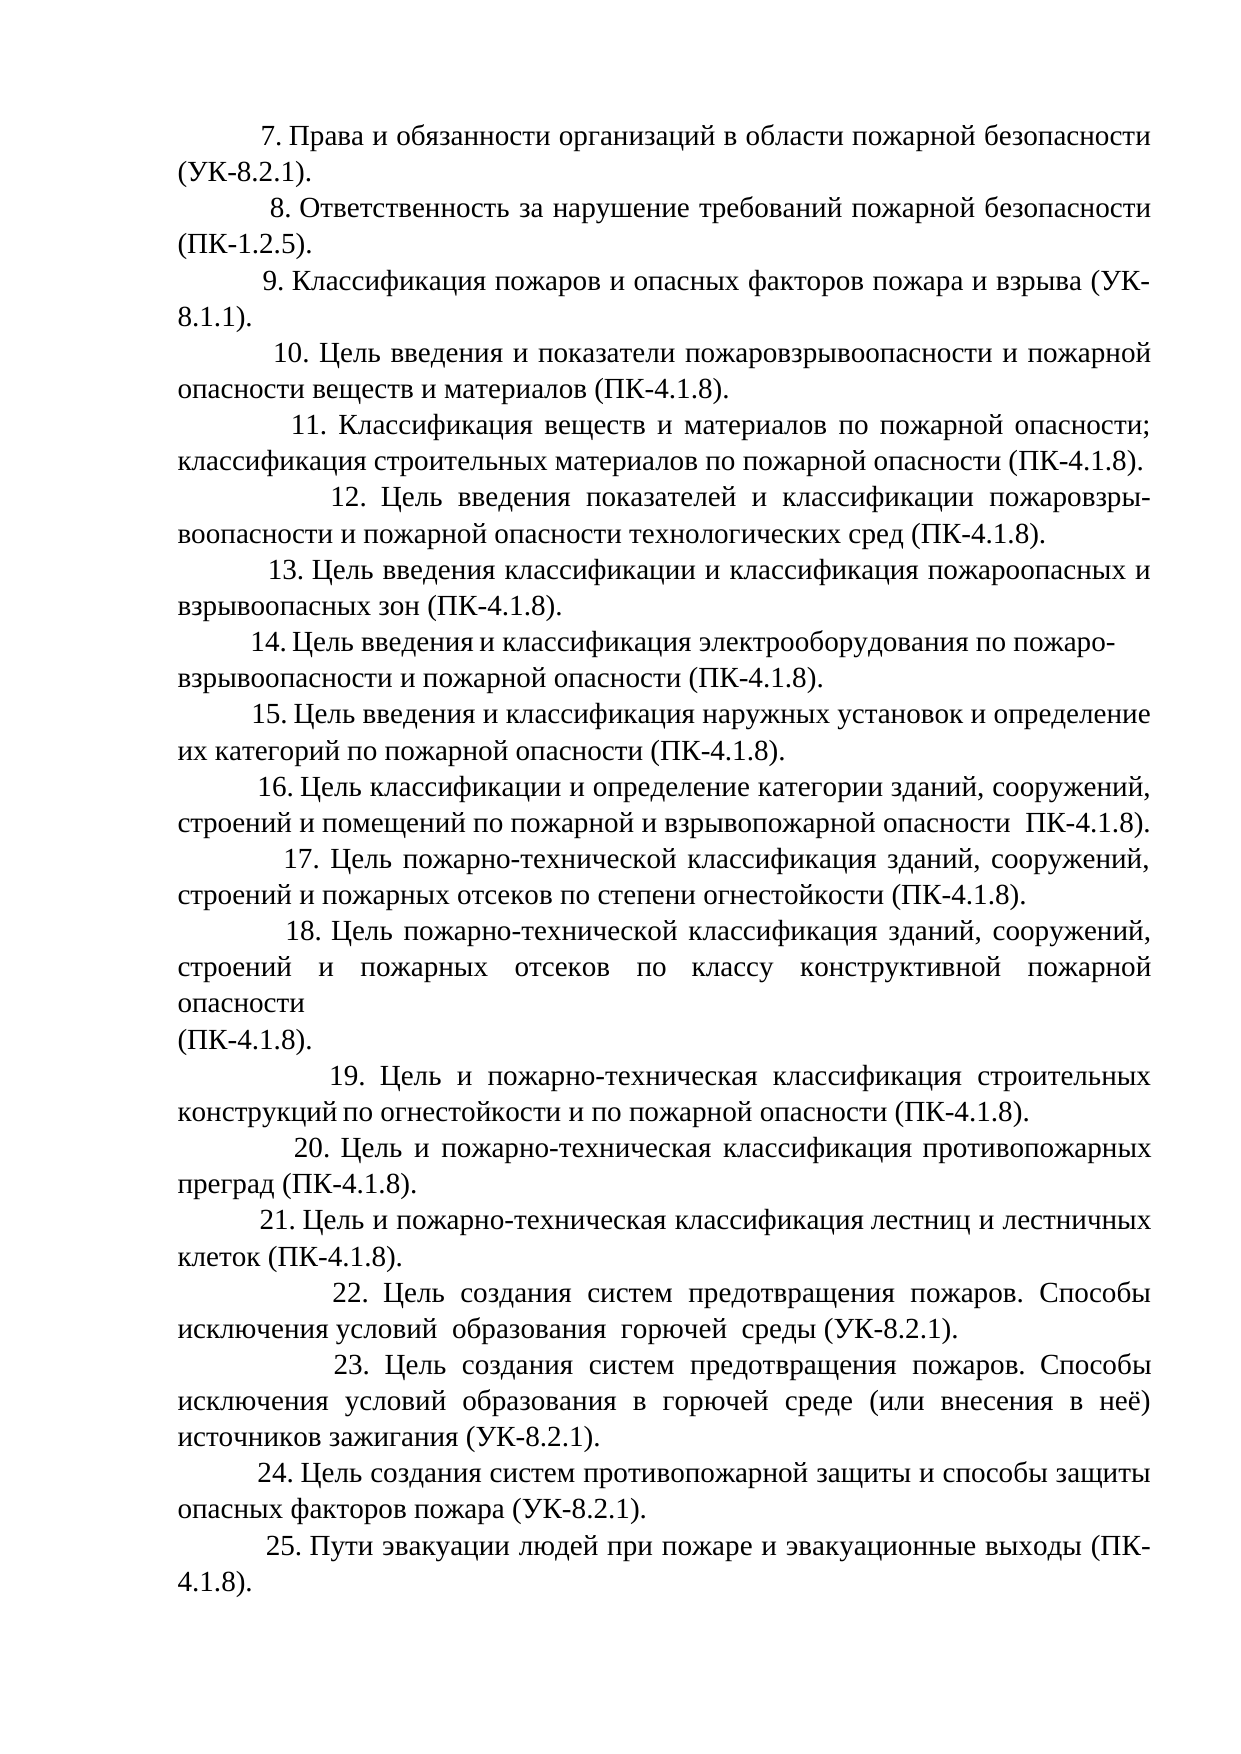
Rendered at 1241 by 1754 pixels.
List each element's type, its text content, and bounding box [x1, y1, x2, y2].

text 9. Классификация пожаров и опасных факторов пожара и взрыва (УК-8.1.1). [177, 263, 1152, 332]
text 16. Цель классификации и определение категории зданий, сооружений, строений и помещений по пожарной и взрывопожарной опасности ПК-4.1.8). [177, 769, 1152, 838]
text 8. Ответственность за нарушение требований пожарной безопасности (ПК-1.2.5). [177, 190, 1152, 260]
text 17. Цель пожарно-технической классификация зданий, сооружений, строений и пожарных отсеков по степени огнестойкости (ПК-4.1.8). [177, 841, 1152, 911]
text 22. Цель создания систем предотвращения пожаров. Способы исключения условий образования горючей среды (УК-8.2.1). [177, 1275, 1152, 1344]
text 23. Цель создания систем предотвращения пожаров. Способы исключения условий образования в горючей среде (или внесения в неё) источников зажигания (УК-8.2.1). [177, 1347, 1152, 1453]
text 10. Цель введения и показатели пожаровзрывоопасности и пожарной опасности веществ и материалов (ПК-4.1.8). [177, 335, 1152, 405]
text 12. Цель введения показателей и классификации пожаровзры-воопасности и пожарной опасности технологических сред (ПК-4.1.8). [177, 479, 1152, 549]
text (ПК-4.1.8). [177, 1022, 1152, 1055]
text 25. Пути эвакуации людей при пожаре и эвакуационные выходы (ПК-4.1.8). [177, 1528, 1152, 1597]
text 14. Цель введения и классификация электрооборудования по пожаро- [177, 624, 1152, 658]
text 7. Права и обязанности организаций в области пожарной безопасности (УК-8.2.1). [177, 118, 1152, 188]
text 15. Цель введения и классификация наружных установок и определение их категорий по пожарной опасности (ПК-4.1.8). [177, 696, 1152, 766]
text 21. Цель и пожарно-техническая классификация лестниц и лестничных клеток (ПК-4.1.8). [177, 1202, 1152, 1272]
text 19. Цель и пожарно-техническая классификация строительных конструкций по огнестойкости и по пожарной опасности (ПК-4.1.8). [177, 1058, 1152, 1128]
text 11. Классификация веществ и материалов по пожарной опасности; классификация строительных материалов по пожарной опасности (ПК-4.1.8). [177, 407, 1152, 477]
text 13. Цель введения классификации и классификация пожароопасных и взрывоопасных зон (ПК-4.1.8). [177, 552, 1152, 622]
text 20. Цель и пожарно-техническая классификация противопожарных преград (ПК-4.1.8). [177, 1130, 1152, 1200]
text 18. Цель пожарно-технической классификация зданий, сооружений, строений и пожарных отсеков по классу конструктивной пожарной опасности [177, 913, 1152, 1019]
text взрывоопасности и пожарной опасности (ПК-4.1.8). [177, 660, 1152, 694]
text 24. Цель создания систем противопожарной защиты и способы защиты опасных факторов пожара (УК-8.2.1). [177, 1456, 1152, 1525]
